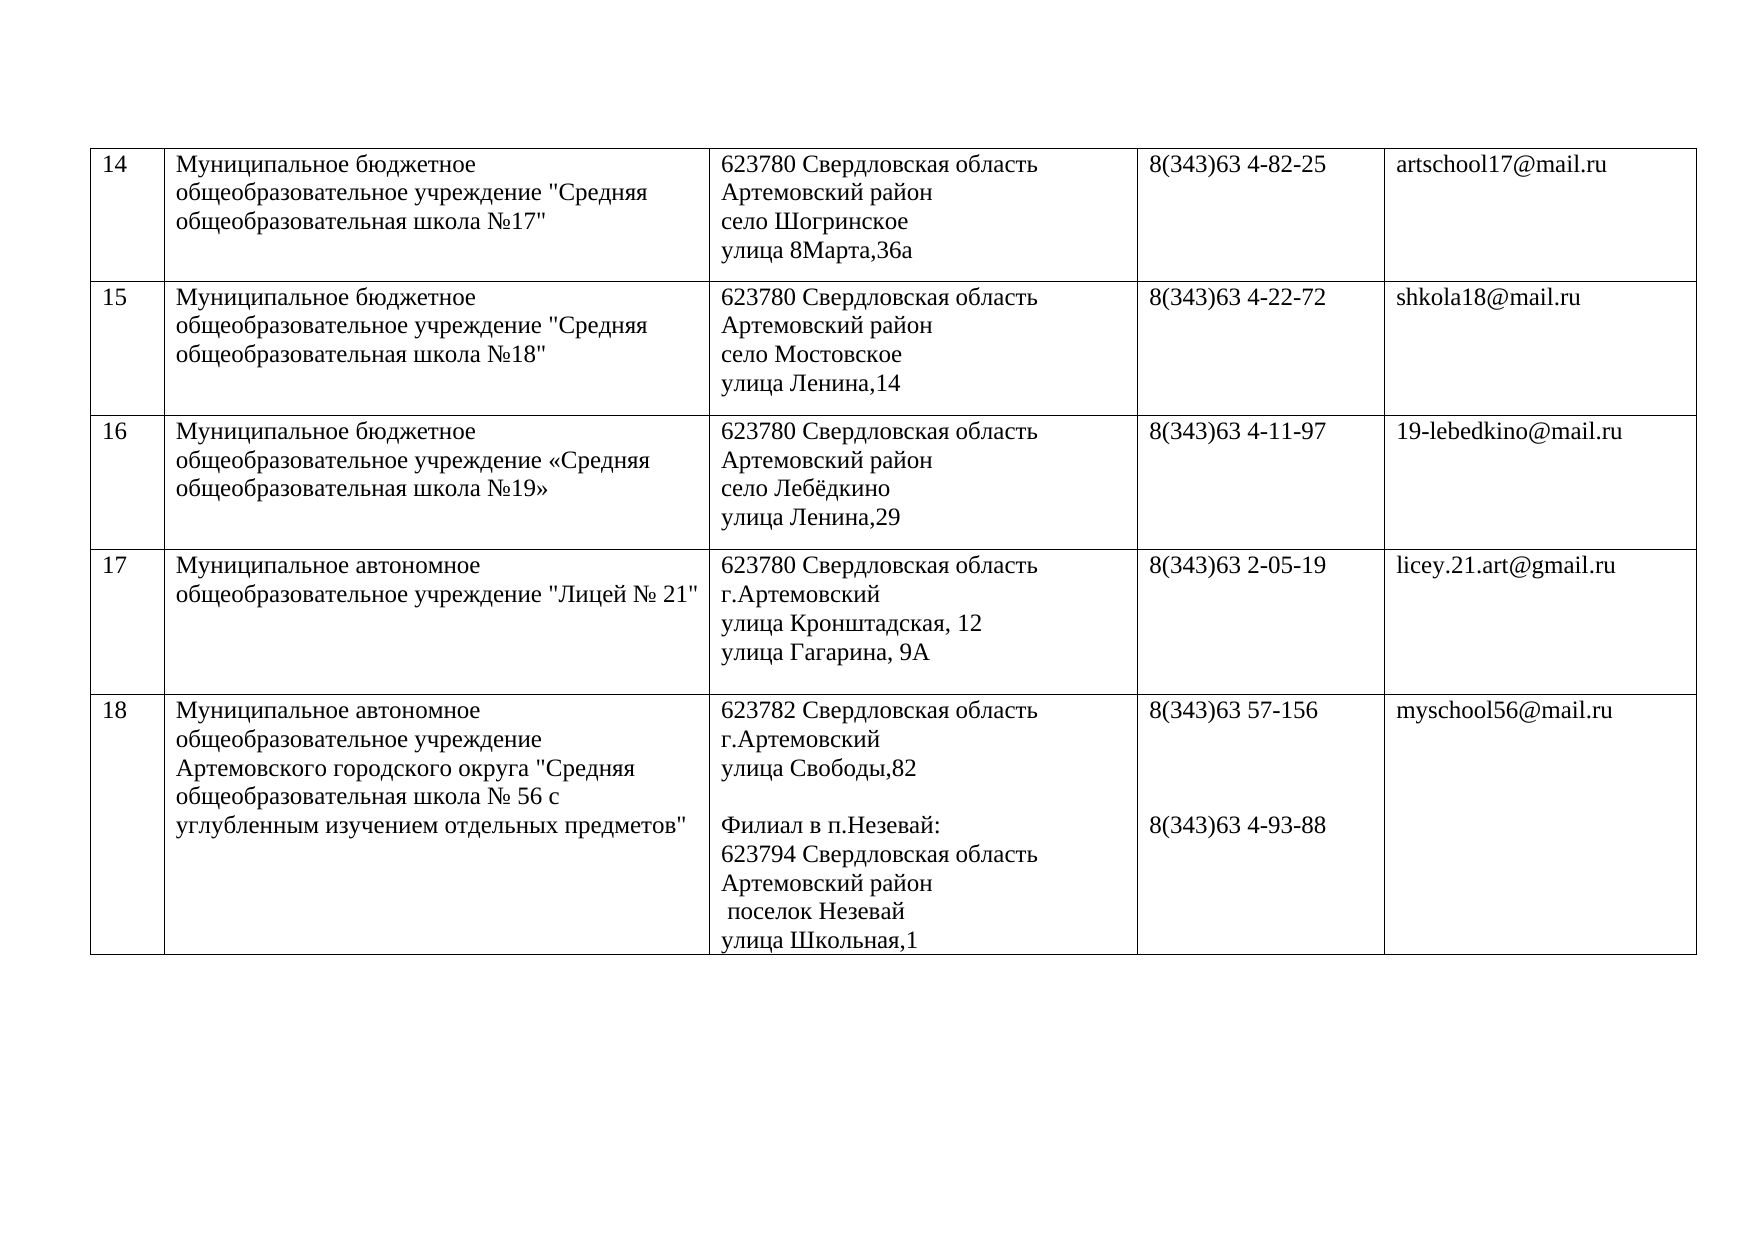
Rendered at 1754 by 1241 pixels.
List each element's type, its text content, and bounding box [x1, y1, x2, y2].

table_cell 8(343)63 4-82-25 [1138, 149, 1384, 281]
table_cell Муниципальное автономное общеобразовательное учреждение "Лицей № 21" [165, 550, 709, 694]
table_cell 17 [91, 550, 164, 694]
table_cell 623780 Свердловская область Артемовский район село Лебёдкино улица Ленина,29 [710, 416, 1137, 549]
table_cell 8(343)63 4-22-72 [1138, 282, 1384, 415]
table_cell Муниципальное бюджетное общеобразовательное учреждение "Средняя общеобразовательная школа №18" [165, 282, 709, 415]
table_cell 19-lebedkino@mail.ru [1385, 416, 1696, 549]
table_cell 8(343)63 57-156 8(343)63 4-93-88 [1138, 695, 1384, 954]
table_cell 623780 Свердловская область Артемовский район село Шогринское улица 8Марта,36а [710, 149, 1137, 281]
table_cell 14 [91, 149, 164, 281]
table_cell myschool56@mail.ru [1385, 695, 1696, 954]
table_cell 8(343)63 4-11-97 [1138, 416, 1384, 549]
table_cell Муниципальное бюджетное общеобразовательное учреждение «Средняя общеобразовательная школа №19» [165, 416, 709, 549]
table_cell 15 [91, 282, 164, 415]
table_cell 8(343)63 2-05-19 [1138, 550, 1384, 694]
table_cell 623780 Свердловская область г.Артемовский улица Кронштадская, 12 улица Гагарина, 9А [710, 550, 1137, 694]
table_cell 623780 Свердловская область Артемовский район село Мостовское улица Ленина,14 [710, 282, 1137, 415]
table_cell licey.21.art@gmail.ru [1385, 550, 1696, 694]
table_cell 18 [91, 695, 164, 954]
table_cell 16 [91, 416, 164, 549]
table_cell Муниципальное бюджетное общеобразовательное учреждение "Средняя общеобразовательная школа №17" [165, 149, 709, 281]
table_cell Муниципальное автономное общеобразовательное учреждение Артемовского городского округа "Средняя общеобразовательная школа № 56 с углубленным изучением отдельных предметов" [165, 695, 709, 954]
table_cell shkola18@mail.ru [1385, 282, 1696, 415]
table_cell 623782 Свердловская область г.Артемовский улица Свободы,82 Филиал в п.Незевай: 623794 Свердловская область Артемовский район поселок Незевай улица Школьная,1 [710, 695, 1137, 954]
table_cell artschool17@mail.ru [1385, 149, 1696, 281]
